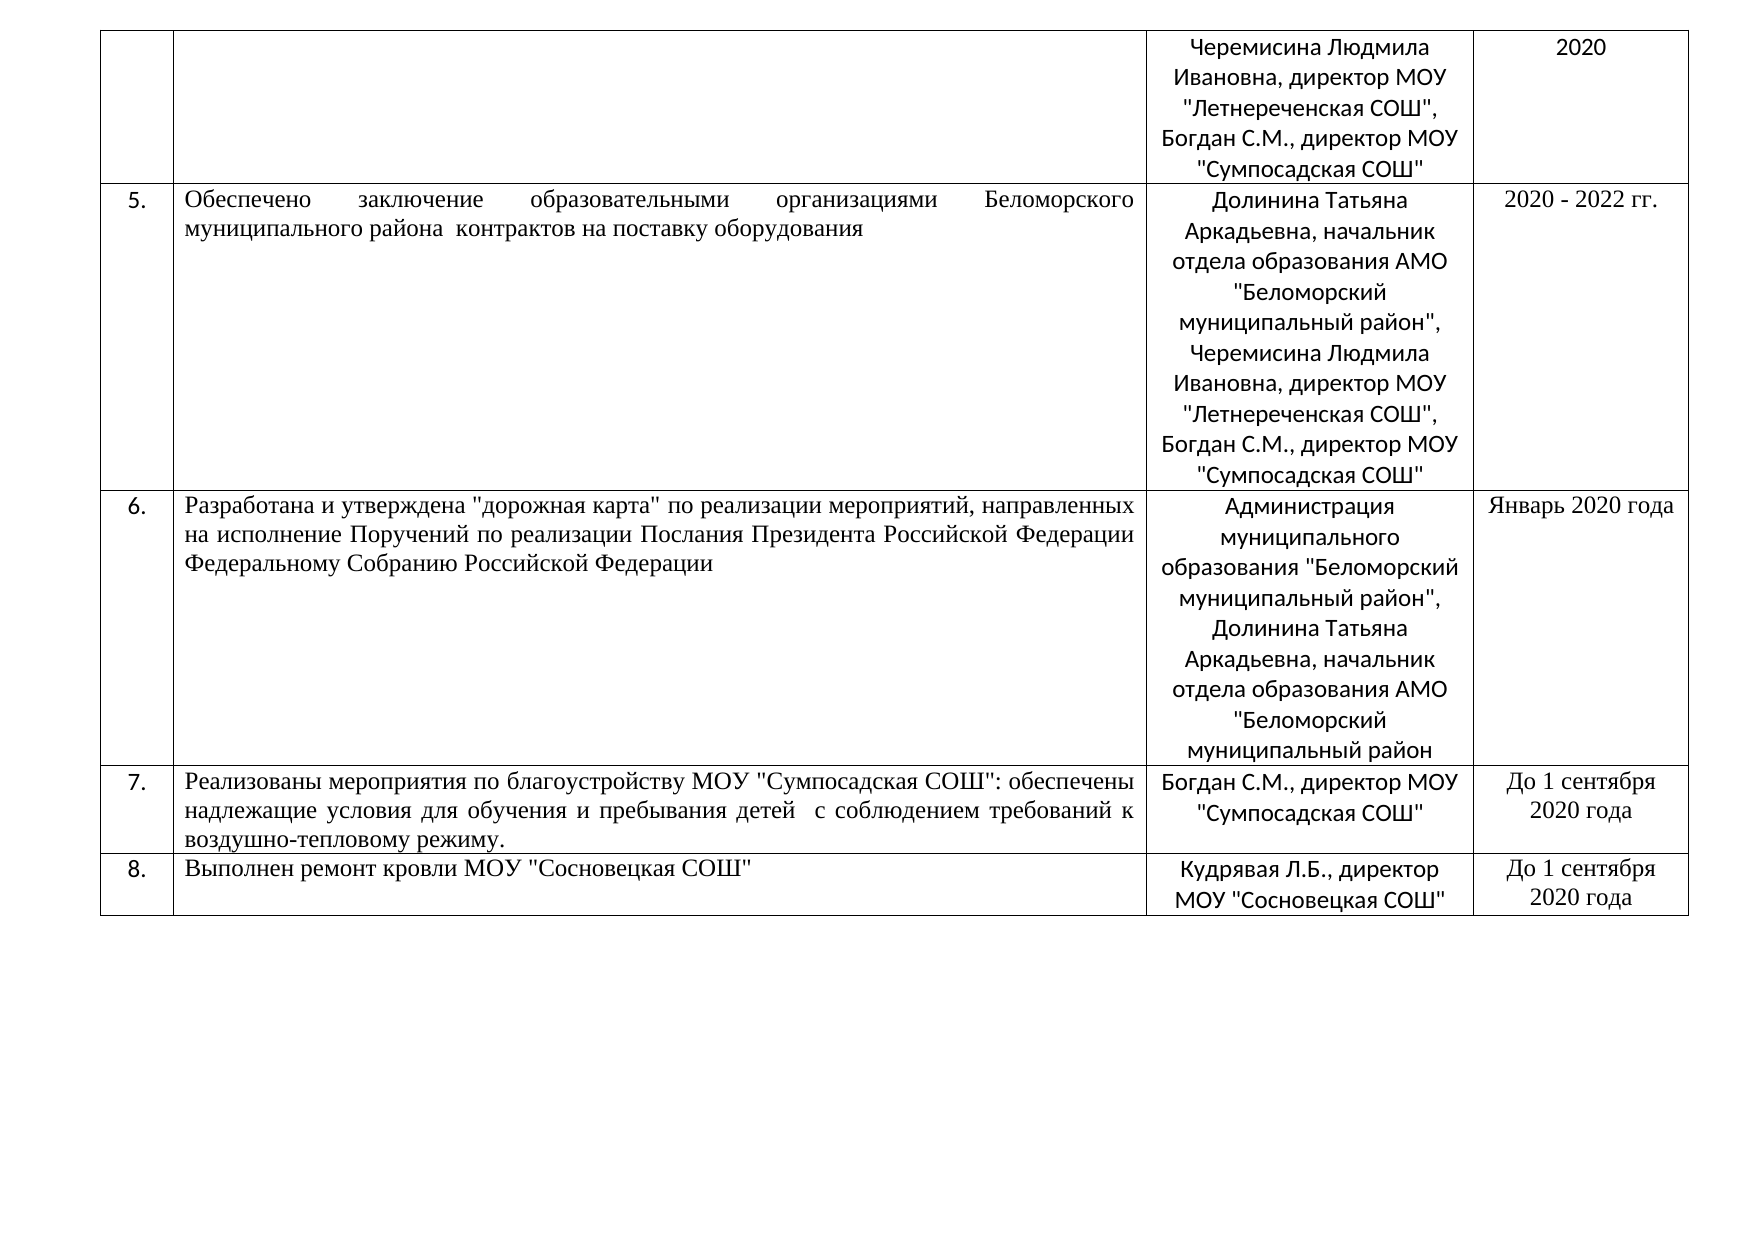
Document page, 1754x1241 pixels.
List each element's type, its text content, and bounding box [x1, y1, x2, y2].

table_cell Администрация муниципального образования "Беломорский муниципальный район", Долинина Татьяна Аркадьевна, начальник отдела образования АМО "Беломорский муниципальный район [1147, 491, 1473, 765]
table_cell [1474, 31, 1688, 183]
table_cell Кудрявая Л.Б., директор МОУ "Сосновецкая СОШ" [1147, 854, 1473, 914]
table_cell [1147, 31, 1473, 183]
table_cell Выполнен ремонт кровли МОУ "Сосновецкая СОШ" [174, 854, 1146, 914]
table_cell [174, 31, 1146, 183]
table_cell Реализованы мероприятия по благоустройству МОУ "Сумпосадская СОШ": обеспечены надлежащие условия для обучения и пребывания детей с соблюдением требований к воздушно-тепловому режиму. [174, 766, 1146, 852]
table_cell 6. [101, 491, 173, 765]
table_cell 7. [101, 766, 173, 852]
table_cell Разработана и утверждена "дорожная карта" по реализации мероприятий, направленных на исполнение Поручений по реализации Послания Президента Российской Федерации Федеральному Собранию Российской Федерации [174, 491, 1146, 765]
table_cell 5. [101, 184, 173, 489]
table_cell До 1 сентября 2020 года [1474, 854, 1688, 914]
table_cell 4. [101, 31, 173, 183]
table_cell Богдан С.М., директор МОУ "Сумпосадская СОШ" [1147, 766, 1473, 852]
table_cell Обеспечено заключение образовательными организациями Беломорского муниципального района контрактов на поставку оборудования [174, 184, 1146, 489]
table_cell 8. [101, 854, 173, 914]
table_cell До 1 сентября 2020 года [1474, 766, 1688, 852]
table_cell Январь 2020 года [1474, 491, 1688, 765]
table_cell 2020 - 2022 гг. [1474, 184, 1688, 489]
